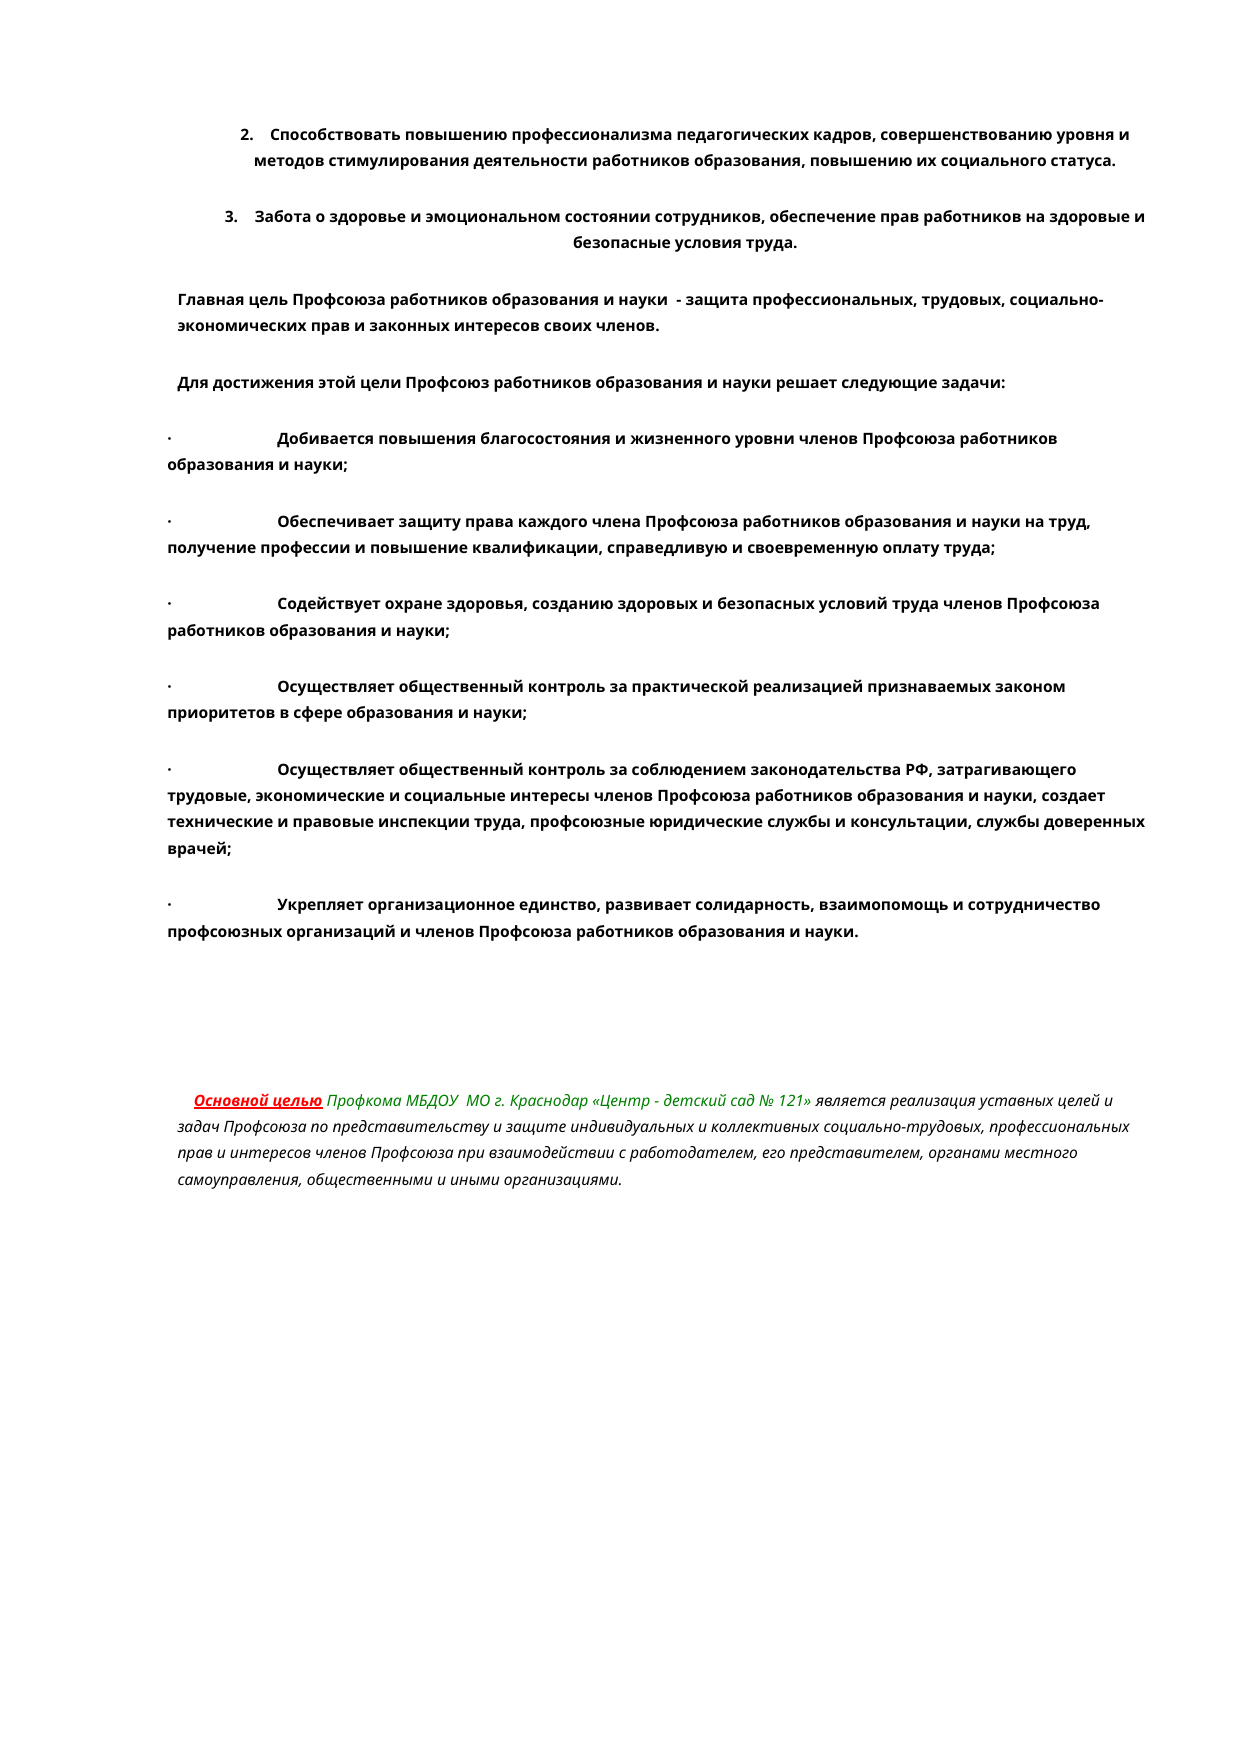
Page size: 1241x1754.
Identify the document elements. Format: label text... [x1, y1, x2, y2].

text Для достижения этой цели Профсоюз работников образования и науки решает следующие задачи: [177, 366, 1152, 393]
text · Осуществляет общественный контроль за соблюдением законодательства РФ, затрагивающего трудовые, экономические и социальные интересы членов Профсоюза работников образования и науки, создает технические и правовые инспекции труда, профсоюзные юридические службы и консультации, службы доверенных врачей; [167, 753, 1152, 859]
text 2. Способствовать повышению профессионализма педагогических кадров, совершенствованию уровня и методов стимулирования деятельности работников образования, повышению их социального статуса. [218, 118, 1152, 171]
text · Добивается повышения благосостояния и жизненного уровни членов Профсоюза работников образования и науки; [167, 423, 1152, 475]
text · Осуществляет общественный контроль за практической реализацией признаваемых законом приоритетов в сфере образования и науки; [167, 671, 1152, 723]
text · Содействует охране здоровья, созданию здоровых и безопасных условий труда членов Профсоюза работников образования и науки; [167, 588, 1152, 641]
text 3. Забота о здоровье и эмоциональном состоянии сотрудников, обеспечение прав работников на здоровые и безопасные условия труда. [218, 201, 1152, 253]
text · Обеспечивает защиту права каждого члена Профсоюза работников образования и науки на труд, получение профессии и повышение квалификации, справедливую и своевременную оплату труда; [167, 505, 1152, 558]
text Основной целью Профкома МБДОУ МО г. Краснодар «Центр - детский сад № 121» является реализация уставных целей и задач Профсоюза по представительству и защите индивидуальных и коллективных социально-трудовых, профессиональных прав и интересов членов Профсоюза при взаимодействии с работодателем, его представителем, органами местного самоуправления, общественными и иными организациями. [177, 1084, 1152, 1190]
text Главная цель Профсоюза работников образования и науки - защита профессиональных, трудовых, социально-экономических прав и законных интересов своих членов. [177, 283, 1152, 336]
text · Укрепляет организационное единство, развивает солидарность, взаимопомощь и сотрудничество профсоюзных организаций и членов Профсоюза работников образования и науки. [167, 889, 1152, 942]
